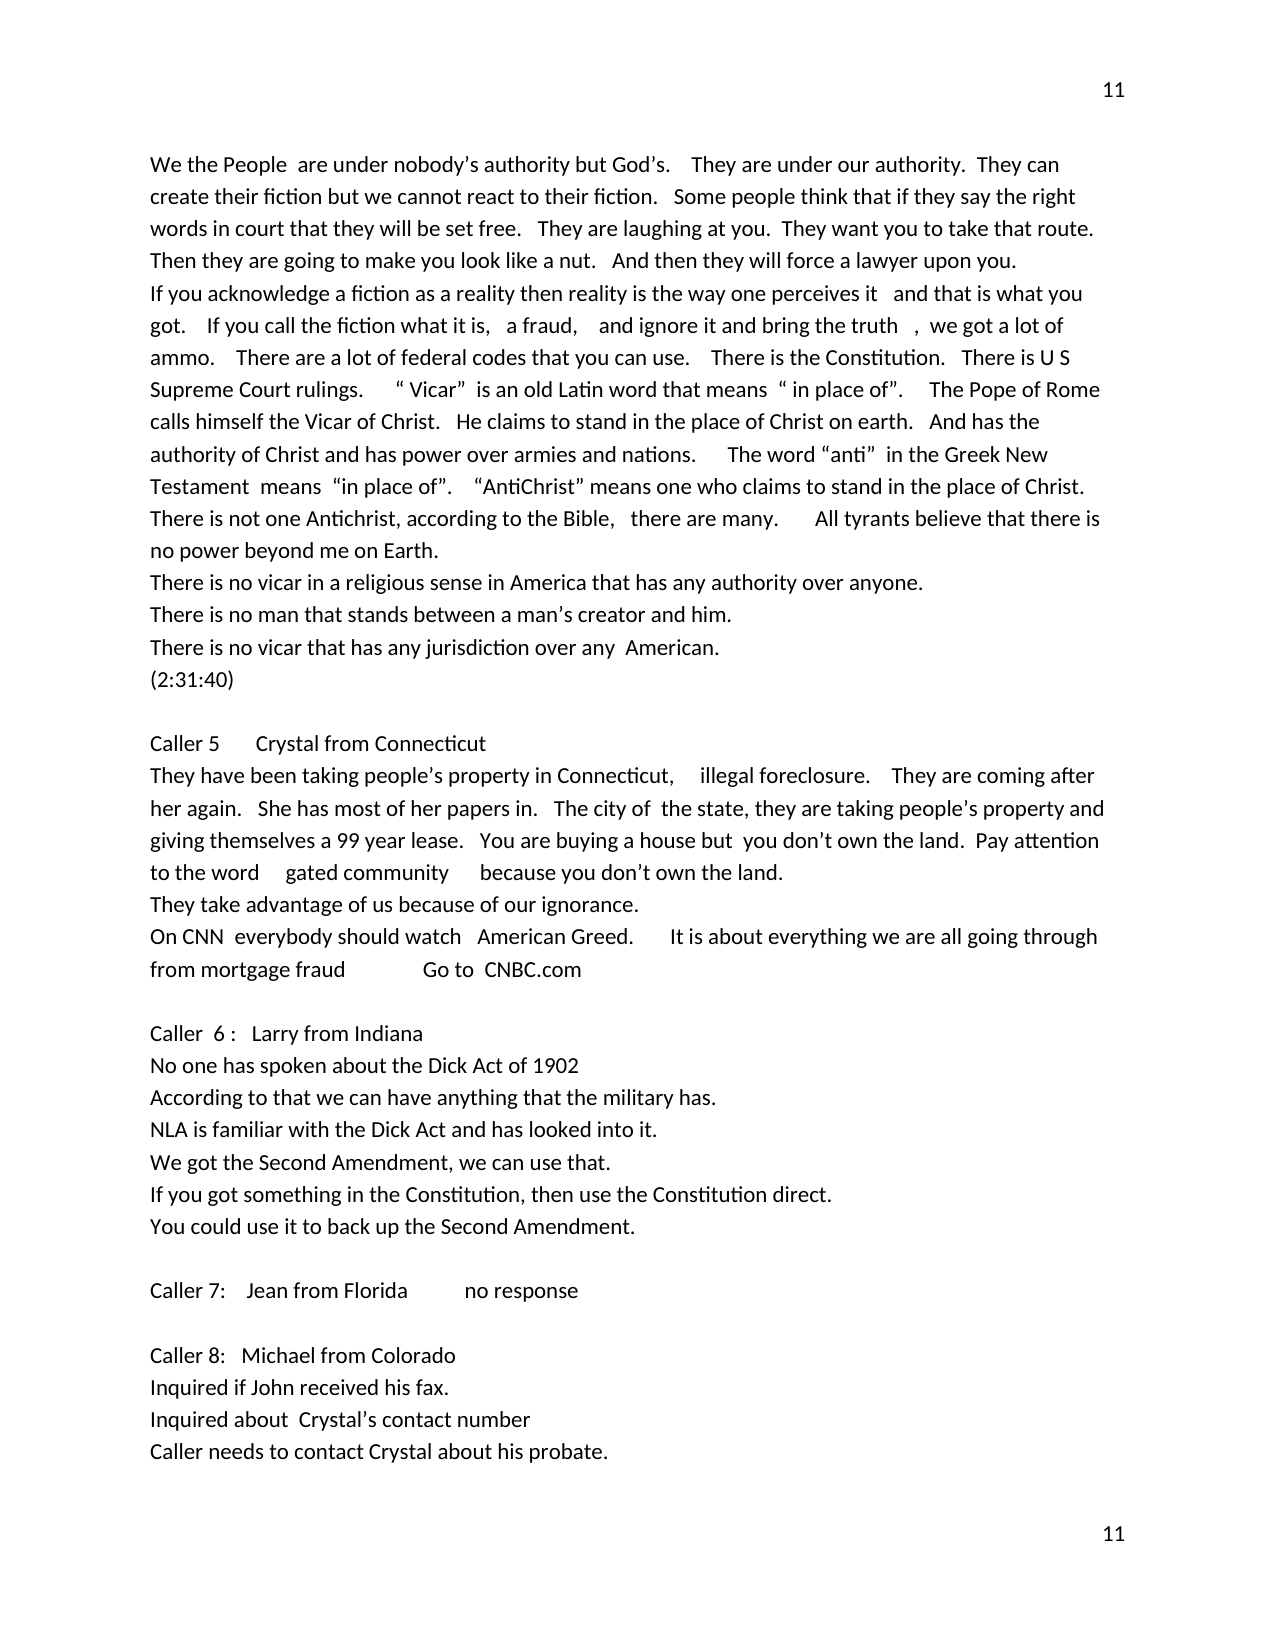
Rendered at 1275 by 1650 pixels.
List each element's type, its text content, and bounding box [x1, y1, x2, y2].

text There is no vicar that has any jurisdiction over any American. [150, 633, 1125, 661]
text On CNN everybody should watch American Greed. It is about everything we are all going through from mortgage fraud Go to CNBC.com [150, 922, 1125, 983]
text If you acknowledge a fiction as a reality then reality is the way one perceives it and that is what you got. If you call the fiction what it is, a fraud, and ignore it and bring the truth , we got a lot of ammo. There are a lot of federal codes that you can use. There is the Constitution. There is U S Supreme Court rulings. “ Vicar” is an old Latin word that means “ in place of”. The Pope of Rome calls himself the Vicar of Christ. He claims to stand in the place of Christ on earth. And has the authority of Christ and has power over armies and nations. The word “anti” in the Greek New Testament means “in place of”. “AntiChrist” means one who claims to stand in the place of Christ. There is not one Antichrist, according to the Bible, there are many. All tyrants believe that there is no power beyond me on Earth. [150, 279, 1125, 564]
text They have been taking people’s property in Connecticut, illegal foreclosure. They are coming after her again. She has most of her papers in. The city of the state, they are taking people’s property and giving themselves a 99 year lease. You are buying a house but you don’t own the land. Pay attention to the word gated community because you don’t own the land. [150, 762, 1125, 886]
text NLA is familiar with the Dick Act and has looked into it. [150, 1116, 1125, 1144]
text According to that we can have anything that the military has. [150, 1083, 1125, 1111]
text We got the Second Amendment, we can use that. [150, 1148, 1125, 1176]
text Caller 5 Crystal from Connecticut [150, 729, 1125, 757]
text We the People are under nobody’s authority but God’s. They are under our authority. They can create their fiction but we cannot react to their fiction. Some people think that if they say the right words in court that they will be set free. They are laughing at you. They want you to take that route. Then they are going to make you look like a nut. And then they will force a lawyer upon you. [150, 150, 1125, 274]
text Inquired about Crystal’s contact number [150, 1405, 1125, 1433]
text There is no man that stands between a man’s creator and him. [150, 601, 1125, 629]
text Inquired if John received his fax. [150, 1373, 1125, 1401]
text (2:31:40) [150, 665, 1125, 693]
text Caller 8: Michael from Colorado [150, 1341, 1125, 1369]
text If you got something in the Constitution, then use the Constitution direct. [150, 1180, 1125, 1208]
text Caller needs to contact Crystal about his probate. [150, 1437, 1125, 1466]
text Caller 6 : Larry from Indiana [150, 1019, 1125, 1047]
text No one has spoken about the Dick Act of 1902 [150, 1051, 1125, 1079]
text There is no vicar in a religious sense in America that has any authority over anyone. [150, 568, 1125, 596]
text You could use it to back up the Second Amendment. [150, 1212, 1125, 1240]
text Caller 7: Jean from Florida no response [150, 1277, 1125, 1304]
text They take advantage of us because of our ignorance. [150, 890, 1125, 918]
